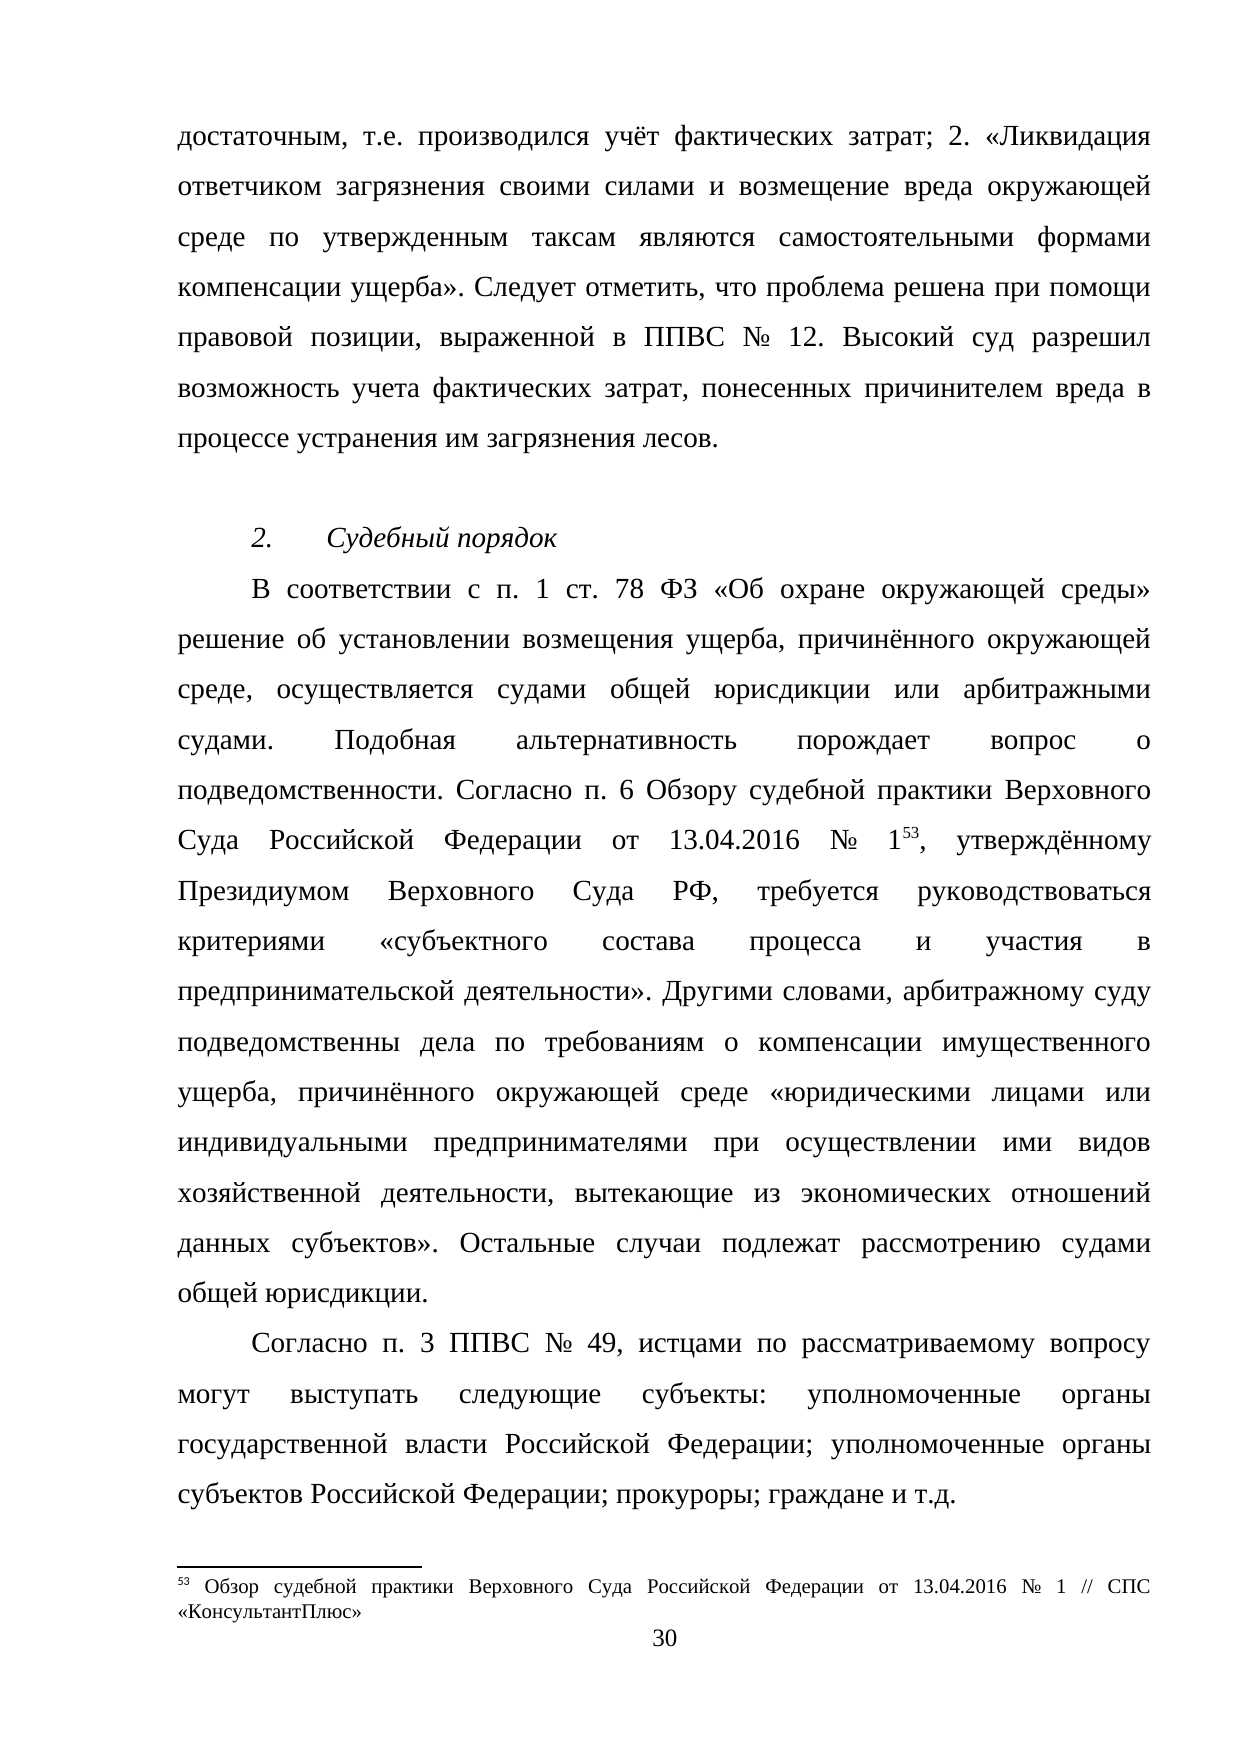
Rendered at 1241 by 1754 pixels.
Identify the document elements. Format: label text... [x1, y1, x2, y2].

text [177, 118, 1152, 453]
text В соответствии с п. 1 ст. 78 ФЗ «Об охране окружающей среды» решение об установлении возмещения ущерба, причинённого окружающей среде, осуществляется судами общей юрисдикции или арбитражными судами. Подобная альтернативность порождает вопрос о подведомственности. Согласно п. 6 Обзору судебной практики Верховного Суда Российской Федерации от 13.04.2016 № 1, утверждённому Президиумом Верховного Суда РФ, требуется руководствоваться критериями «субъектного состава процесса и участия в предпринимательской деятельности». Другими словами, арбитражному суду подведомственны дела по требованиям о компенсации имущественного ущерба, причинённого окружающей среде «юридическими лицами или индивидуальными предпринимателями при осуществлении ими видов хозяйственной деятельности, вытекающие из экономических отношений данных субъектов». Остальные случаи подлежат рассмотрению судами общей юрисдикции. [177, 571, 1152, 1309]
text Согласно п. 3 ППВС № 49, истцами по рассматриваемому вопросу могут выступать следующие субъекты: уполномоченные органы государственной власти Российской Федерации; уполномоченные органы субъектов Российской Федерации; прокуроры; граждане и т.д. [177, 1326, 1152, 1510]
list Судебный порядок [251, 521, 1152, 554]
